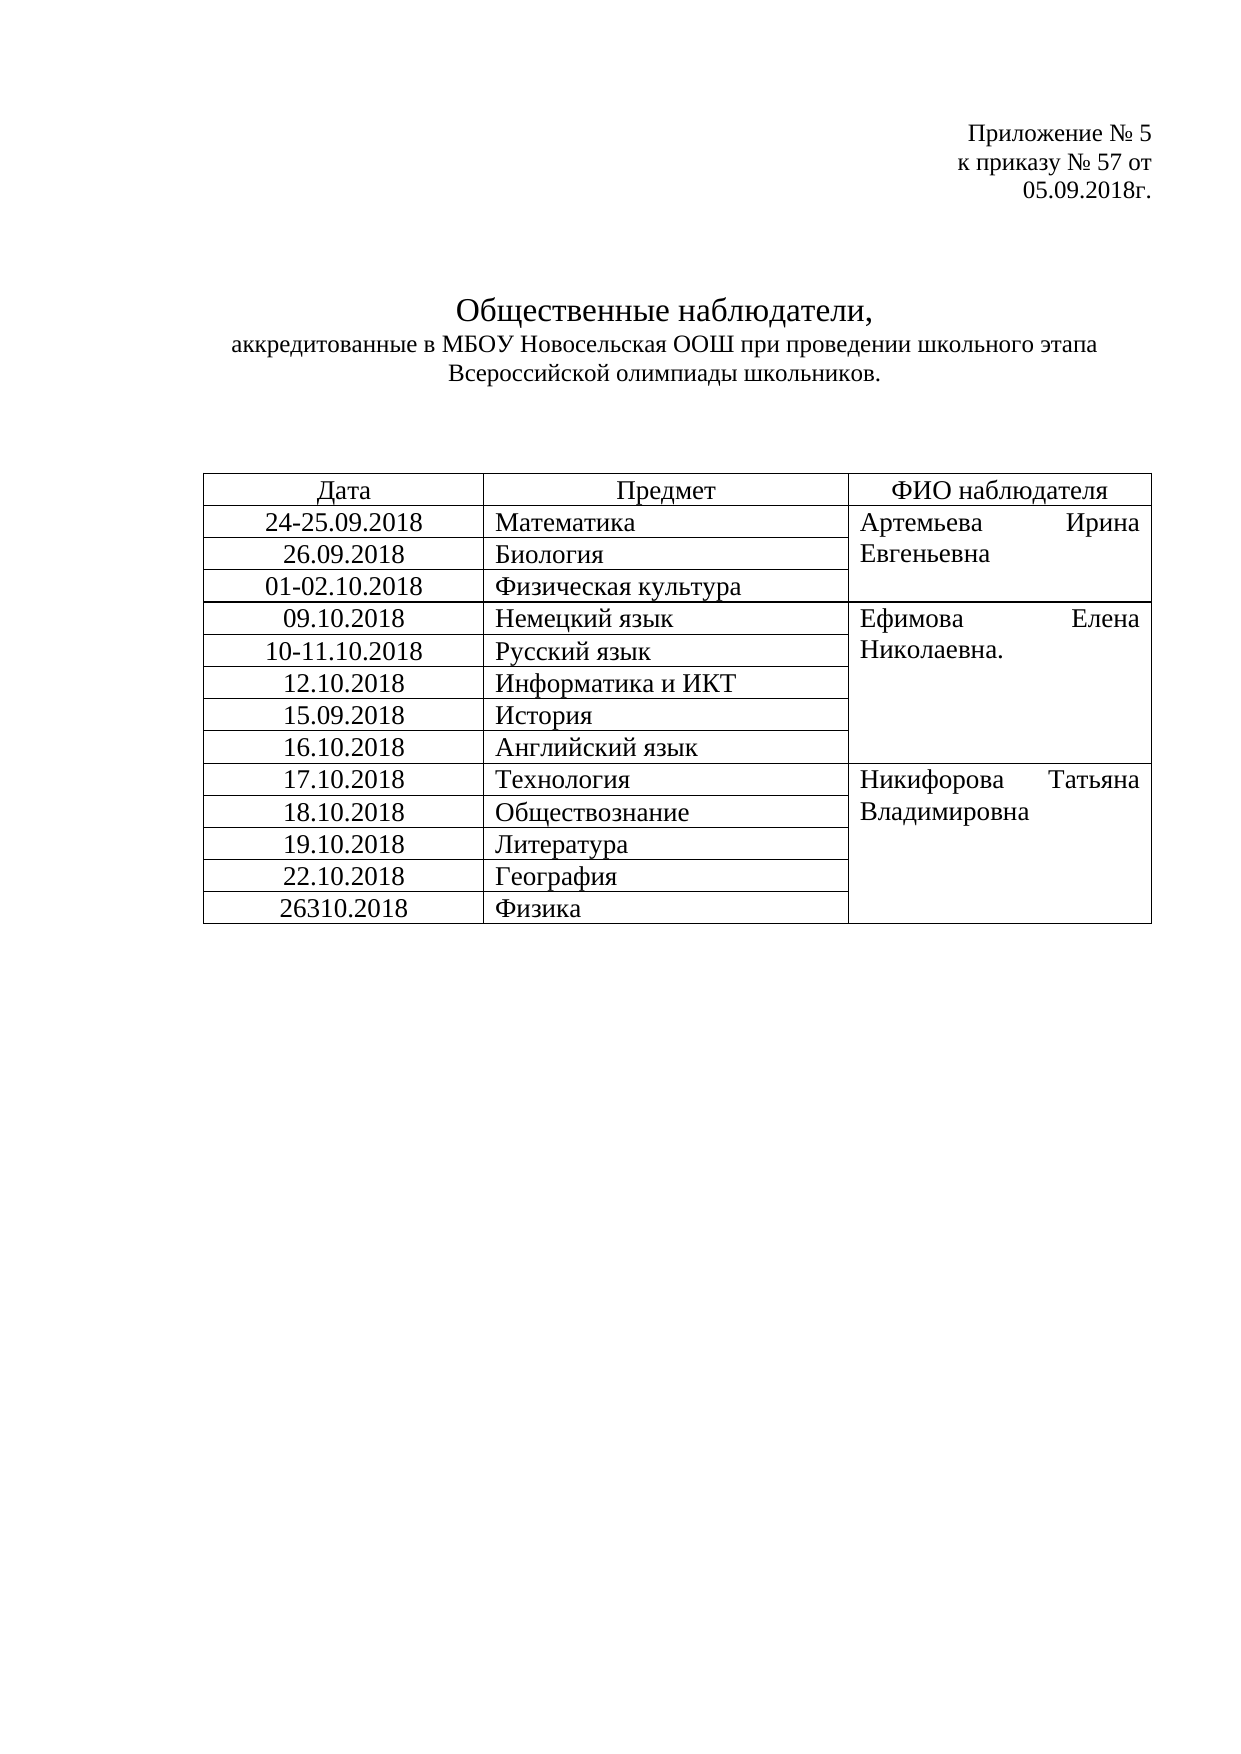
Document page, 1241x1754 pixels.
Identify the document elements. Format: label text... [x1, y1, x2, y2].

table_cell Технология [484, 764, 848, 794]
table_cell 12.10.2018 [204, 667, 483, 698]
table_cell Биология [484, 538, 848, 569]
table_cell Литература [484, 828, 848, 859]
table_cell История [484, 699, 848, 730]
table_header Предмет [484, 474, 848, 505]
table_header Дата [204, 474, 483, 505]
table_cell 22.10.2018 [204, 860, 483, 891]
table_cell 17.10.2018 [204, 764, 483, 794]
table_cell Русский язык [484, 635, 848, 666]
table_cell 01-02.10.2018 [204, 570, 483, 601]
text к приказу № 57 от 05.09.2018г. [177, 147, 1152, 204]
table_header ФИО наблюдателя [849, 474, 1151, 505]
table_cell Информатика и ИКТ [484, 667, 848, 698]
table_cell 10-11.10.2018 [204, 635, 483, 666]
table_cell 16.10.2018 [204, 731, 483, 762]
table_cell Немецкий язык [484, 603, 848, 634]
table_cell Физика [484, 892, 848, 923]
table_cell 15.09.2018 [204, 699, 483, 730]
table_cell Обществознание [484, 796, 848, 827]
table_cell 19.10.2018 [204, 828, 483, 859]
table_cell 24-25.09.2018 [204, 506, 483, 537]
table_cell 26.09.2018 [204, 538, 483, 569]
table_cell Никифорова Татьяна Владимировна [849, 764, 1151, 923]
table_cell Английский язык [484, 731, 848, 762]
table_cell 26310.2018 [204, 892, 483, 923]
table_cell 09.10.2018 [204, 603, 483, 634]
table_cell Физическая культура [484, 570, 848, 601]
text аккредитованные в МБОУ Новосельская ООШ при проведении школьного этапа Всероссийской олимпиады школьников. [177, 329, 1152, 386]
table_cell Артемьева Ирина Евгеньевна [849, 506, 1151, 601]
table_cell 18.10.2018 [204, 796, 483, 827]
table_cell Математика [484, 506, 848, 537]
text Общественные наблюдатели, [177, 291, 1152, 329]
text Приложение № 5 [177, 118, 1152, 147]
table_cell География [484, 860, 848, 891]
table_cell Ефимова Елена Николаевна. [849, 603, 1151, 762]
